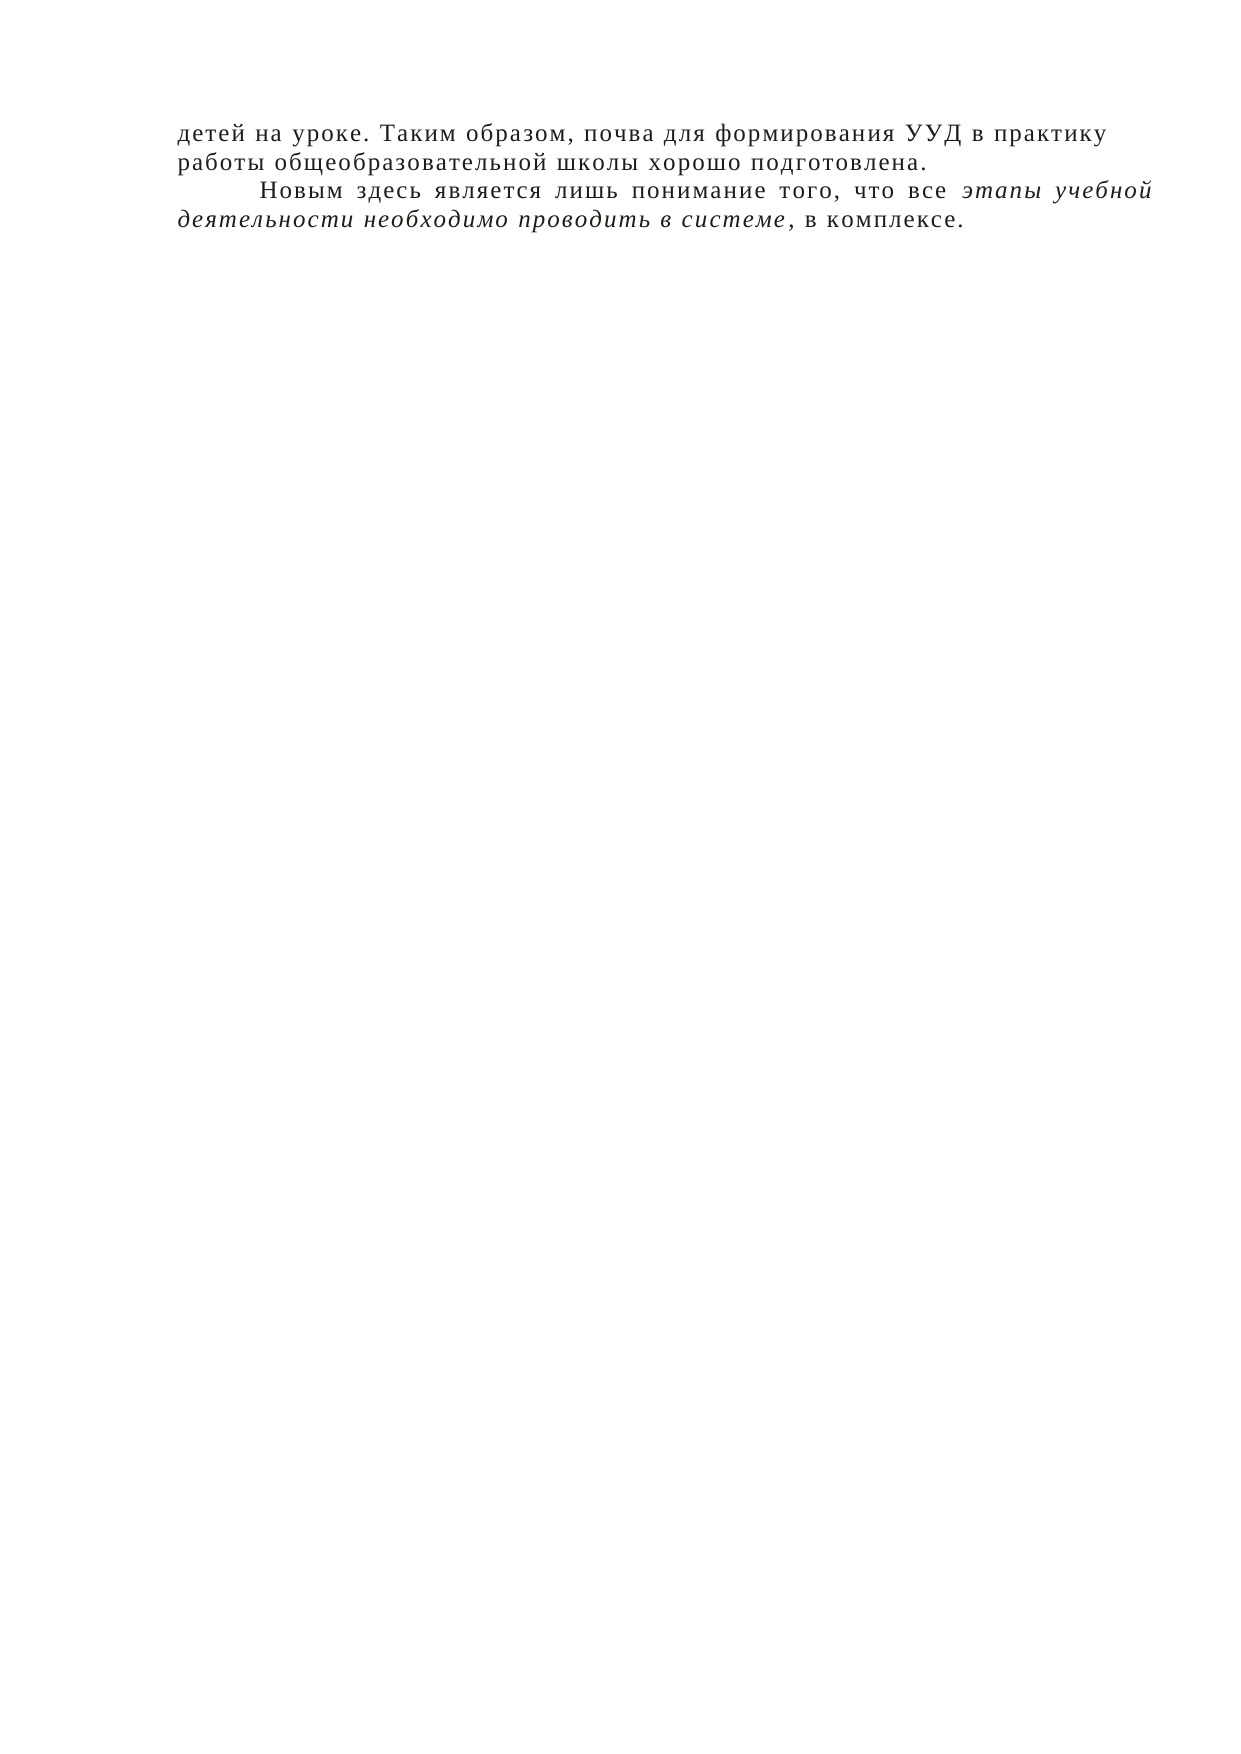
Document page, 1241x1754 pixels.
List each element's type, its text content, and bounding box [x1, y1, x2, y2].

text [177, 118, 1152, 176]
text Новым здесь является лишь понимание того, что все этапы учебной деятельности необходимо проводить в системе, в комплексе. [177, 176, 1152, 233]
